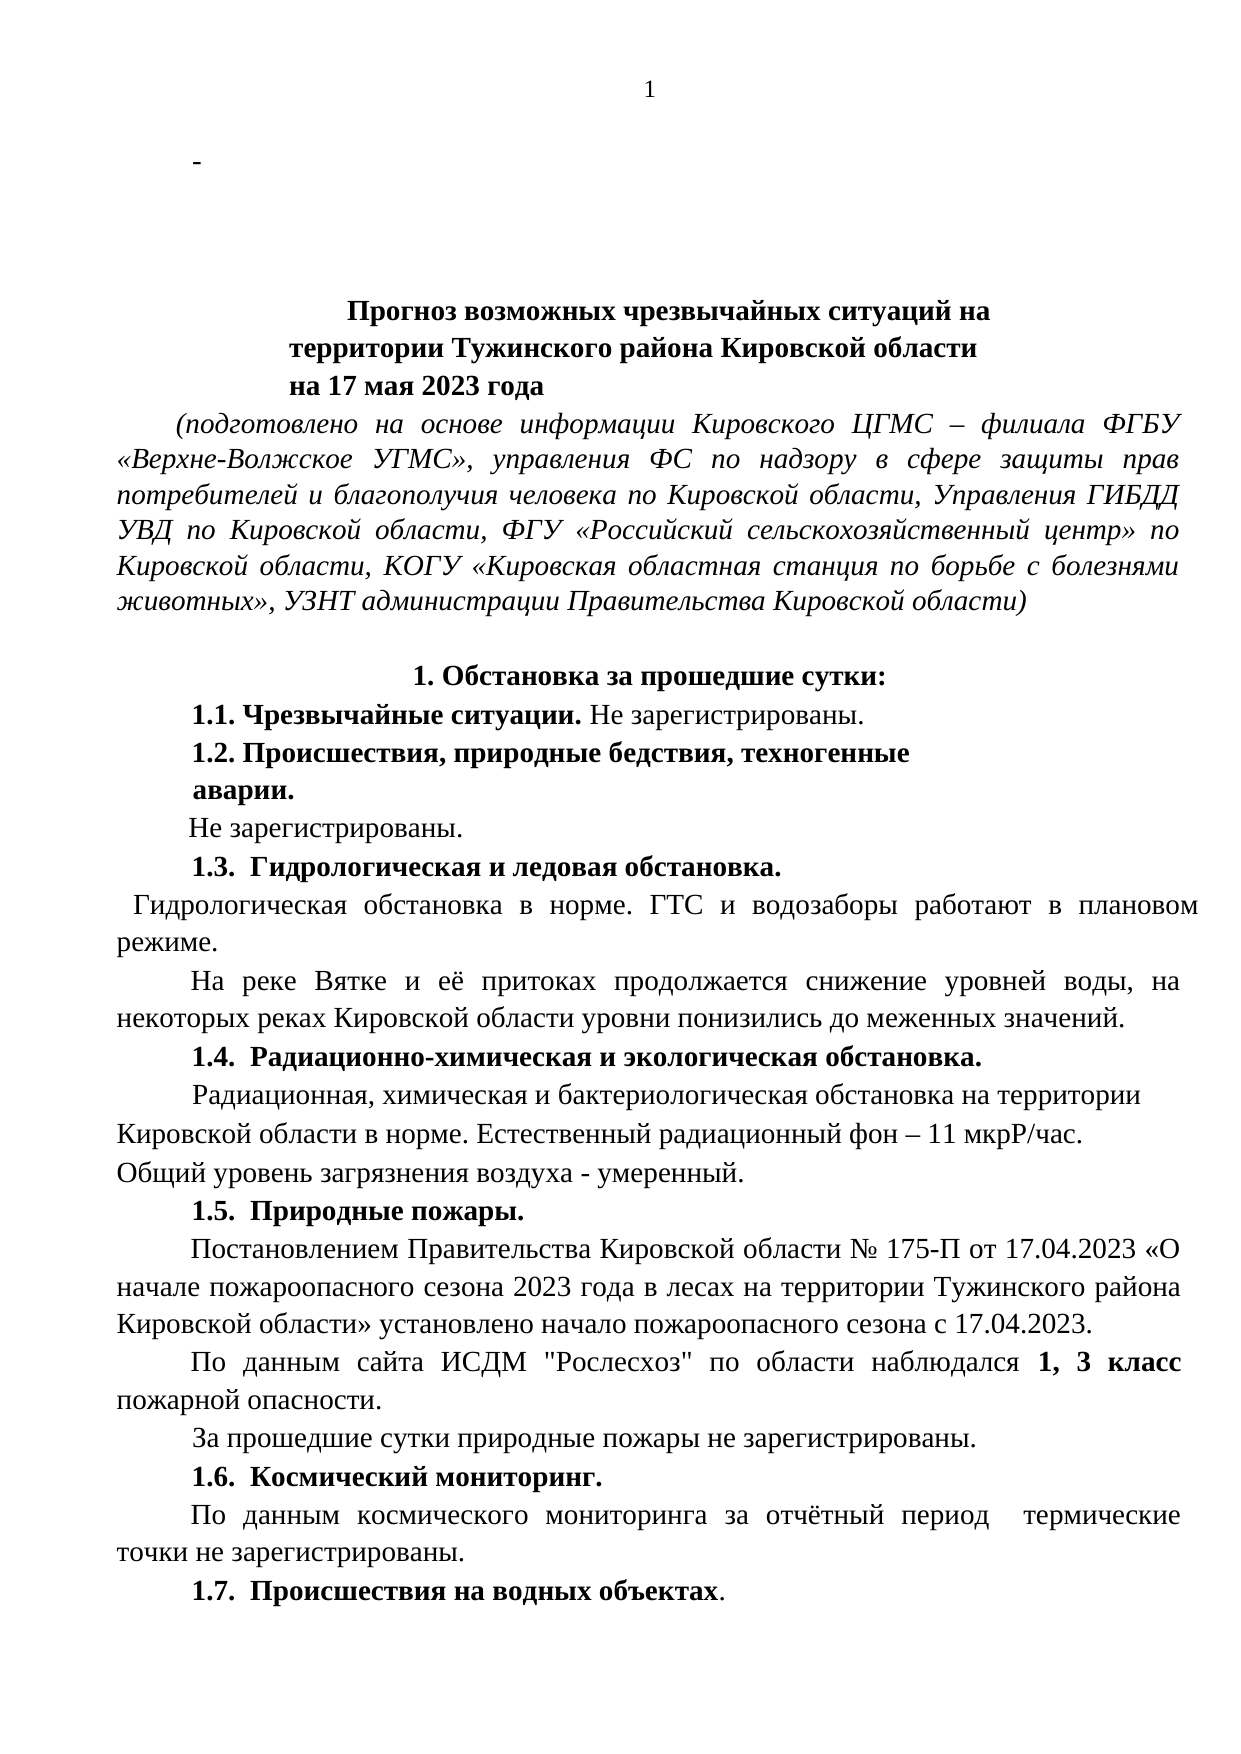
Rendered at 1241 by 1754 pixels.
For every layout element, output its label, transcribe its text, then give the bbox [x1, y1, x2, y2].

text Прогноз возможных чрезвычайных ситуаций на территории Тужинского района Кировской области на 17 мая 2023 года [289, 293, 1009, 401]
text (подготовлено на основе информации Кировского ЦГМС – филиала ФГБУ «Верхне-Волжское УГМС», управления ФС по надзору в сфере защиты прав потребителей и благополучия человека по Кировской области, Управления ГИБДД УВД по Кировской области, ФГУ «Российский сельскохозяйственный центр» по Кировской области, КОГУ «Кировская областная станция по борьбе с болезнями животных», УЗНТ администрации Правительства Кировской области) [116, 406, 1183, 617]
text На реке Вятке и её притоках продолжается снижение уровней воды, на некоторых реках Кировской области уровни понизились до меженных значений. [116, 963, 1182, 1034]
text 1.1. Чрезвычайные ситуации. Не зарегистрированы. [191, 697, 1019, 731]
text Не зарегистрированы. [118, 811, 1200, 844]
text 1.2. Происшествия, природные бедствия, техногенные аварии. [191, 735, 1019, 806]
text Постановлением Правительства Кировской области № 175-П от 17.04.2023 «О начале пожароопасного сезона 2023 года в лесах на территории Тужинского района Кировской области» установлено начало пожароопасного сезона с 17.04.2023. [116, 1231, 1182, 1339]
text По данным космического мониторинга за отчётный период термические точки не зарегистрированы. [116, 1497, 1182, 1568]
list Происшествия на водных объектах. [191, 1573, 1200, 1607]
list Гидрологическая и ледовая обстановка. [191, 849, 1200, 883]
list Радиационно-химическая и экологическая обстановка. [191, 1039, 1200, 1073]
list Космический мониторинг. [191, 1459, 1200, 1493]
text Гидрологическая обстановка в норме. ГТС и водозаборы работают в плановом режиме. [116, 887, 1200, 958]
text Общий уровень загрязнения воздуха - умеренный. [116, 1155, 1182, 1188]
text Радиационная, химическая и бактериологическая обстановка на территории [192, 1077, 1182, 1111]
text Кировской области в норме. Естественный радиационный фон – 11 мкрР/час. [116, 1116, 1182, 1149]
list Природные пожары. [191, 1193, 1200, 1227]
text За прошедшие сутки природные пожары не зарегистрированы. [192, 1421, 1182, 1454]
list Обстановка за прошедшие сутки: [118, 658, 1181, 692]
text По данным сайта ИСДМ "Рослесхоз" по области наблюдался 1, 3 класс пожарной опасности. [116, 1344, 1182, 1415]
